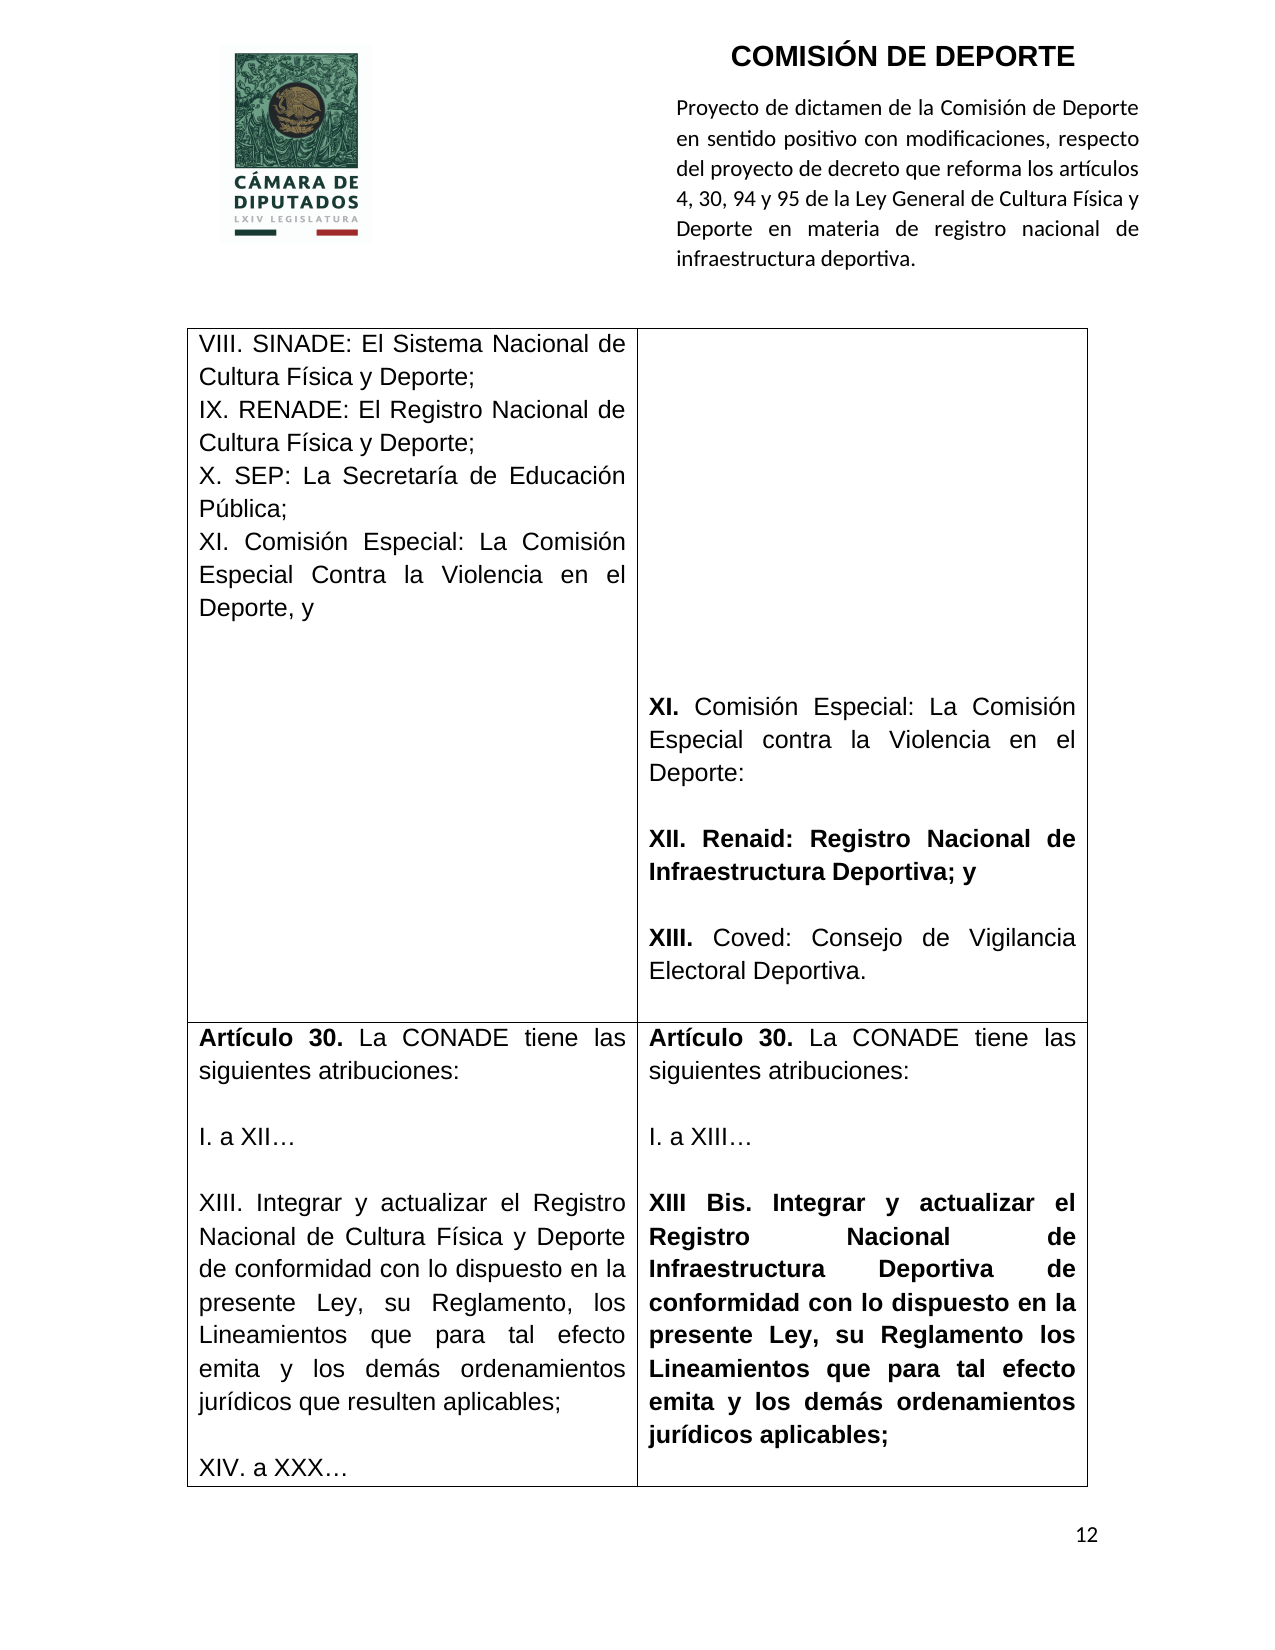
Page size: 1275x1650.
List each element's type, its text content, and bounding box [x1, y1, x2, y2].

picture [218, 44, 374, 244]
